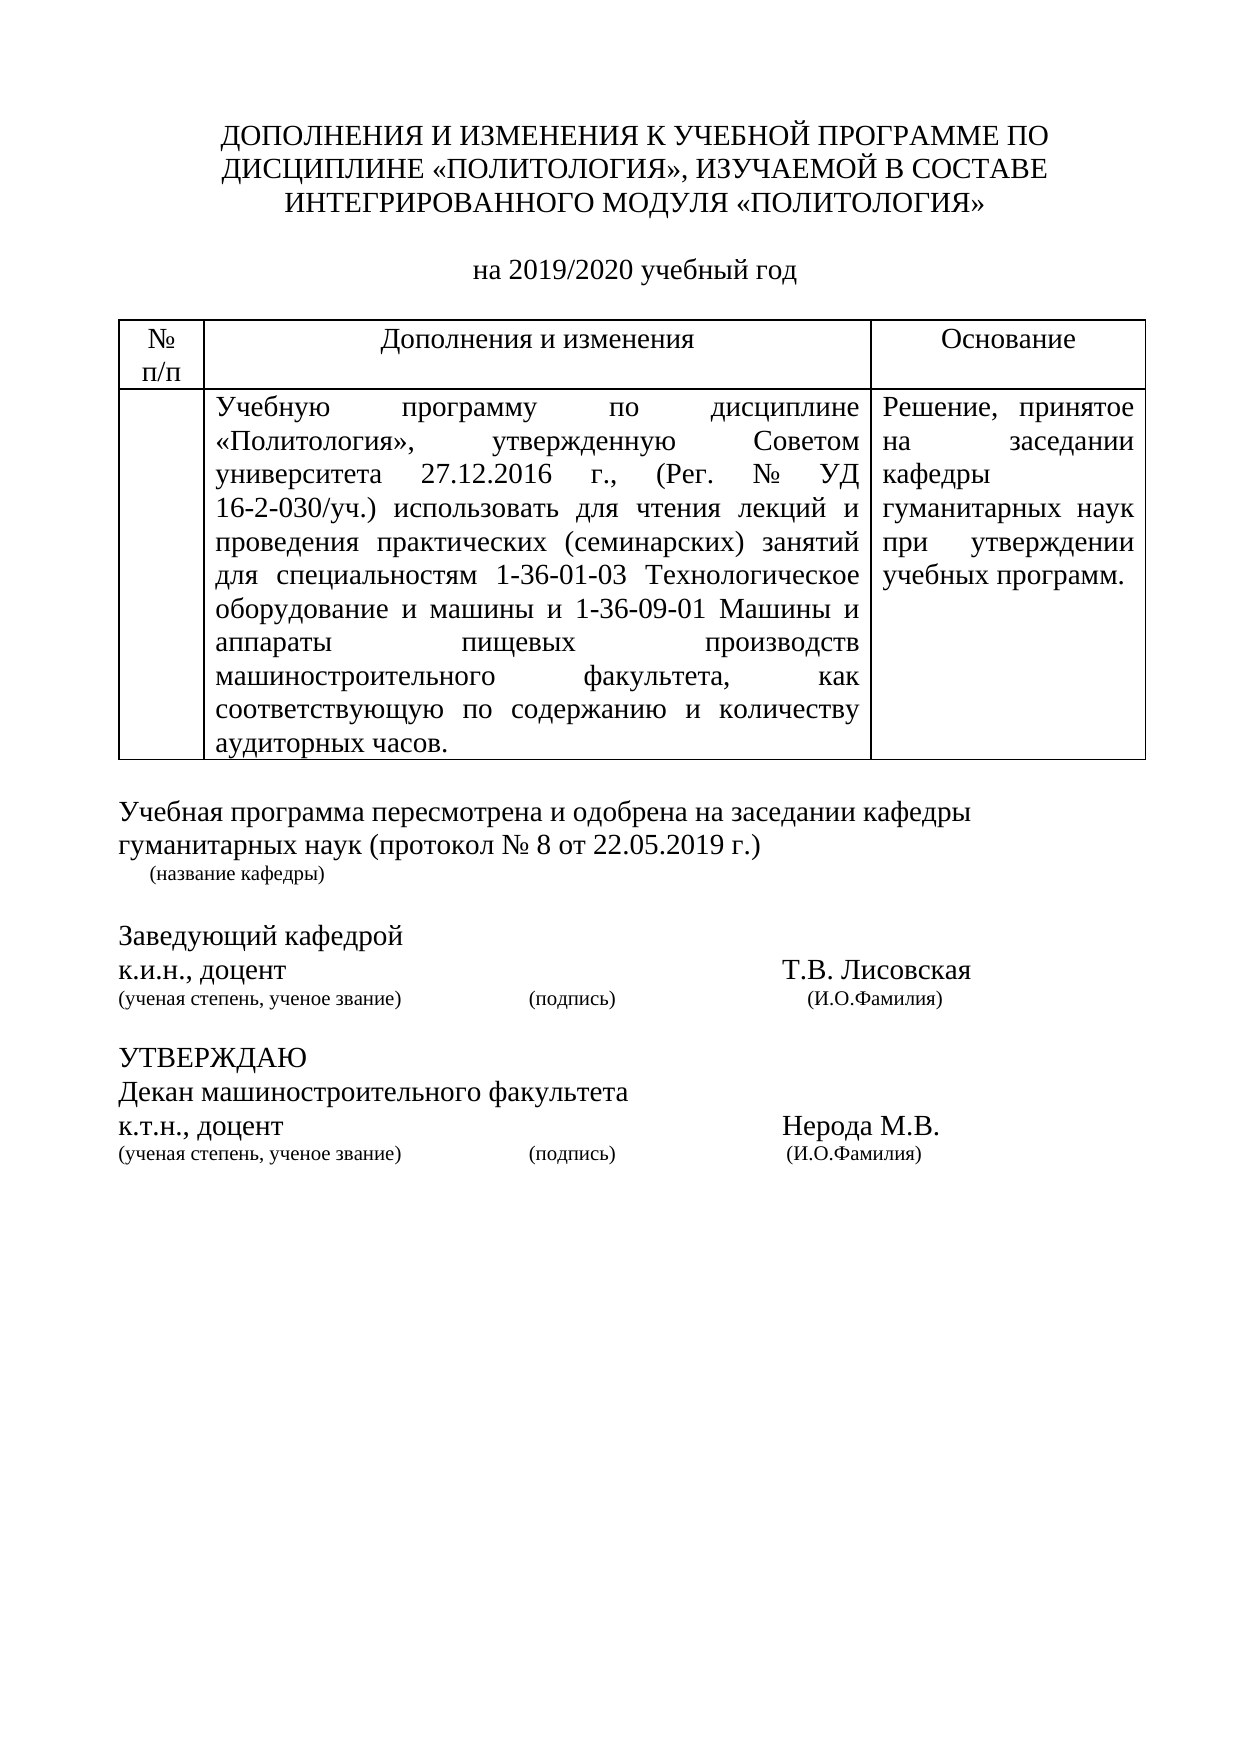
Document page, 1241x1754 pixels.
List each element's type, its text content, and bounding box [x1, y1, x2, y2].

text к.т.н., доцент Нерода М.В. [118, 1108, 1152, 1141]
text (ученая степень, ученое звание) (подпись) (И.О.Фамилия) [118, 1141, 1152, 1165]
text (название кафедры) [118, 861, 1152, 885]
table_cell Решение, принятое на заседании кафедры гуманитарных наук при утверждении учебных программ. [872, 390, 1145, 758]
text Заведующий кафедрой [118, 918, 1152, 952]
table_header Дополнения и изменения [205, 321, 870, 388]
text Декан машиностроительного факультета [118, 1074, 1152, 1108]
table_header Основание [872, 321, 1145, 388]
table_cell Учебную программу по дисциплине «Политология», утвержденную Советом университета 27.12.2016 г., (Рег. № УД 16-2-030/уч.) использовать для чтения лекций и проведения практических (семинарских) занятий для специальностям 1-36-01-03 Технологическое оборудование и машины и 1-36-09-01 Машины и аппараты пищевых производств машиностроительного факультета, как соответствующую по содержанию и количеству аудиторных часов. [205, 390, 870, 758]
text Учебная программа пересмотрена и одобрена на заседании кафедры [118, 794, 1152, 827]
table_header № п/п [120, 321, 203, 388]
text на 2019/2020 учебный год [118, 252, 1152, 286]
text (ученая степень, ученое звание) (подпись) (И.О.Фамилия) [118, 985, 1152, 1009]
text ДОПОЛНЕНИЯ И ИЗМЕНЕНИЯ К УЧЕБНОЙ ПРОГРАММЕ ПО ДИСЦИПЛИНЕ «ПОЛИТОЛОГИЯ», ИЗУЧАЕМОЙ В СОСТАВЕ ИНТЕГРИРОВАННОГО МОДУЛЯ «ПОЛИТОЛОГИЯ» [118, 118, 1152, 219]
text УТВЕРЖДАЮ [118, 1041, 1152, 1074]
text к.и.н., доцент Т.В. Лисовская [118, 952, 1152, 985]
table_cell [120, 390, 203, 758]
text гуманитарных наук (протокол № 8 от 22.05.2019 г.) [118, 827, 1152, 861]
